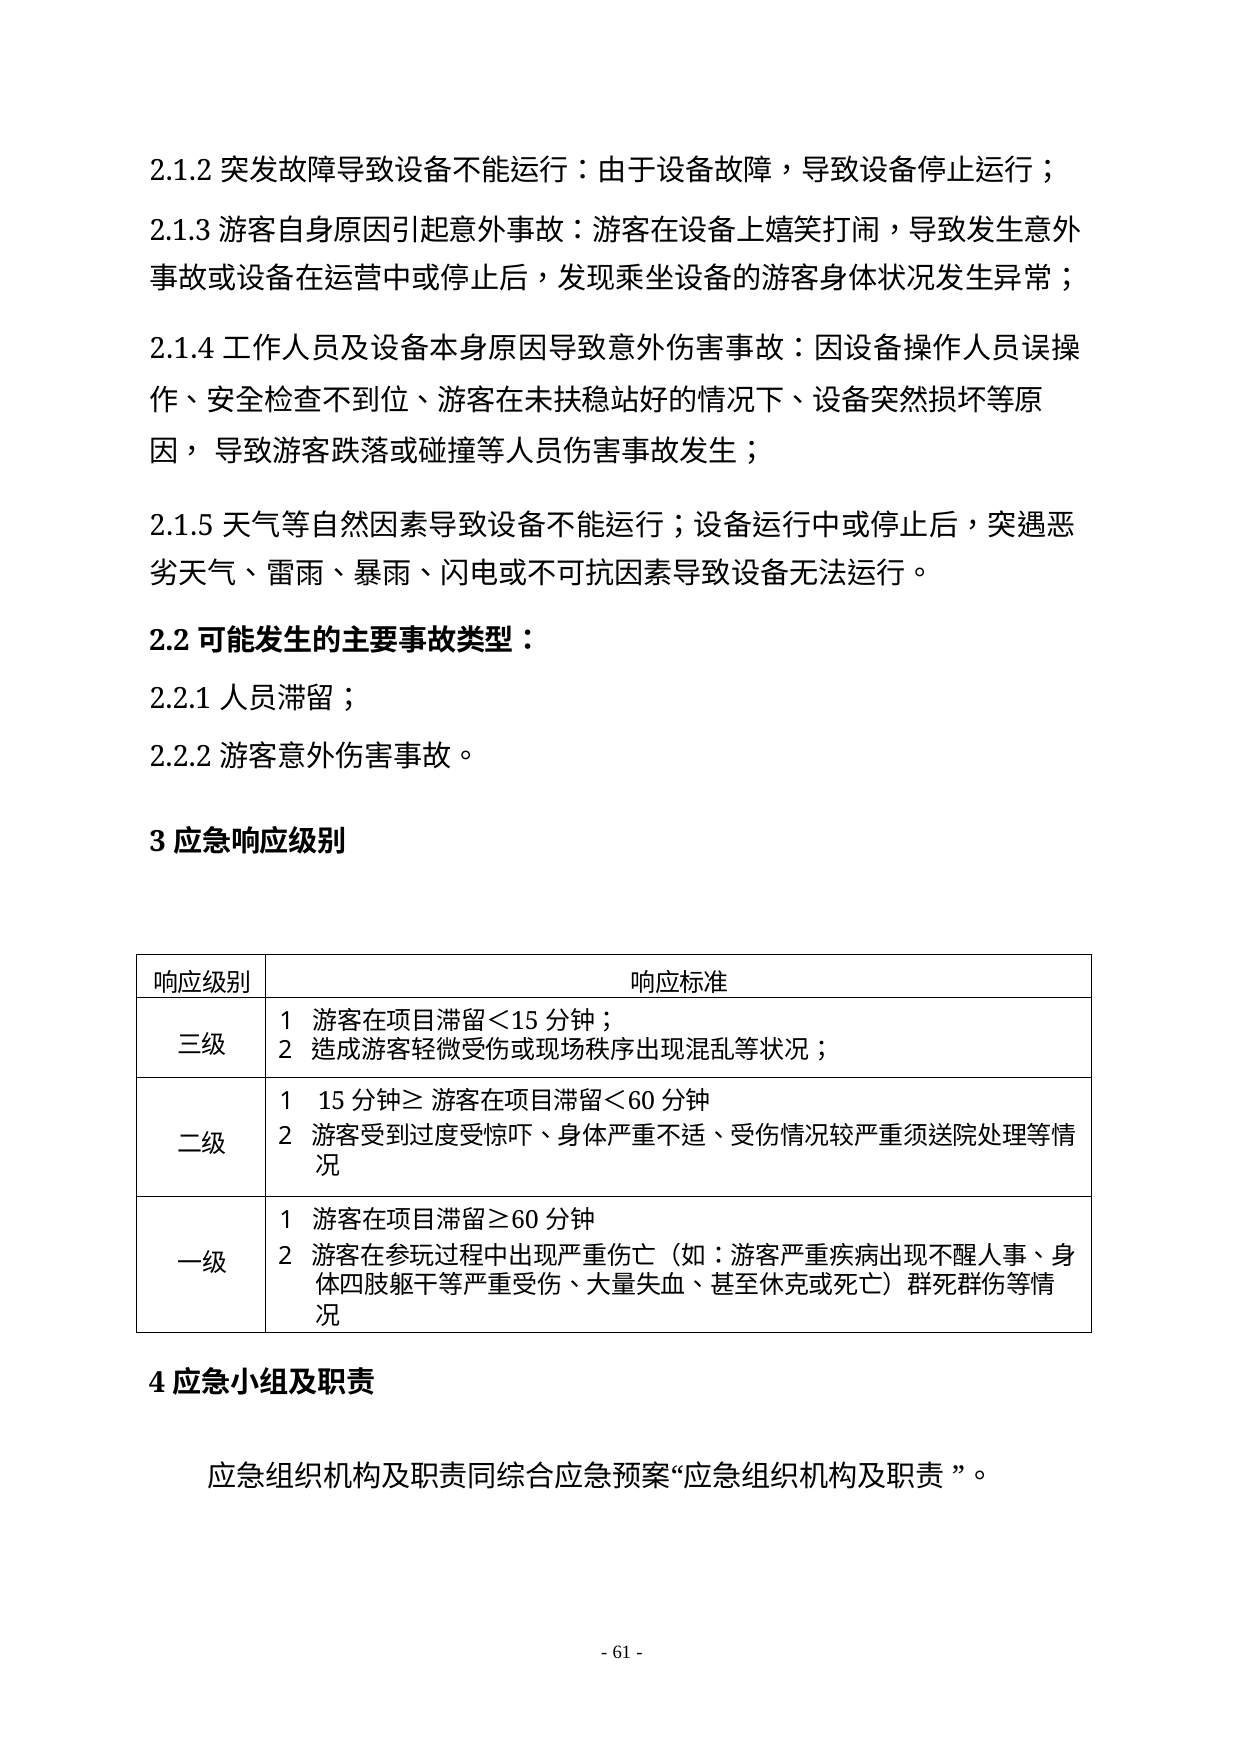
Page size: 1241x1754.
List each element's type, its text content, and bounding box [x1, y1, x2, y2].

text 2.2.2 游客意外伤害事故。 [149, 738, 1101, 774]
table_cell 1 15 分钟≥ 游客在项目滞留＜60 分钟 2 游客受到过度受惊吓、身体严重不适、受伤情况较严重须送院处理等情 况 [266, 1078, 1091, 1196]
table_cell 三级 [137, 998, 265, 1077]
text 2.1.4 工作人员及设备本身原因导致意外伤害事故：因设备操作人员误操 作、安全检查不到位、游客在未扶稳站好的情况下、设备突然损坏等原因， 导致游客跌落或碰撞等人员伤害事故发生； [149, 328, 1101, 470]
text 2.1.5 天气等自然因素导致设备不能运行；设备运行中或停止后，突遇恶 劣天气、雷雨、暴雨、闪电或不可抗因素导致设备无法运行。 [149, 504, 1092, 592]
table_header 响应级别 [137, 955, 265, 997]
table_cell 1 游客在项目滞留＜15 分钟； 2 造成游客轻微受伤或现场秩序出现混乱等状况； [266, 998, 1091, 1077]
text 2.1.2 突发故障导致设备不能运行：由于设备故障，导致设备停止运行； [149, 152, 1101, 188]
table_cell 一级 [137, 1197, 265, 1332]
table_header 响应标准 [266, 955, 1091, 997]
text 2.1.3 游客自身原因引起意外事故：游客在设备上嬉笑打闹，导致发生意外 事故或设备在运营中或停止后，发现乘坐设备的游客身体状况发生异常； [149, 210, 1092, 297]
text 应急组织机构及职责同综合应急预案“应急组织机构及职责 ”。 [207, 1458, 1101, 1494]
table_cell 1 游客在项目滞留≥60 分钟 2 游客在参玩过程中出现严重伤亡（如：游客严重疾病出现不醒人事、身 体四肢躯干等严重受伤、大量失血、甚至休克或死亡）群死群伤等情况 [266, 1197, 1091, 1332]
text 4 应急小组及职责 [149, 1364, 1101, 1400]
table_cell 二级 [137, 1078, 265, 1196]
text 2.2.1 人员滞留； [149, 679, 1101, 716]
text 3 应急响应级别 [149, 823, 1101, 859]
text 2.2 可能发生的主要事故类型： [149, 622, 1101, 658]
